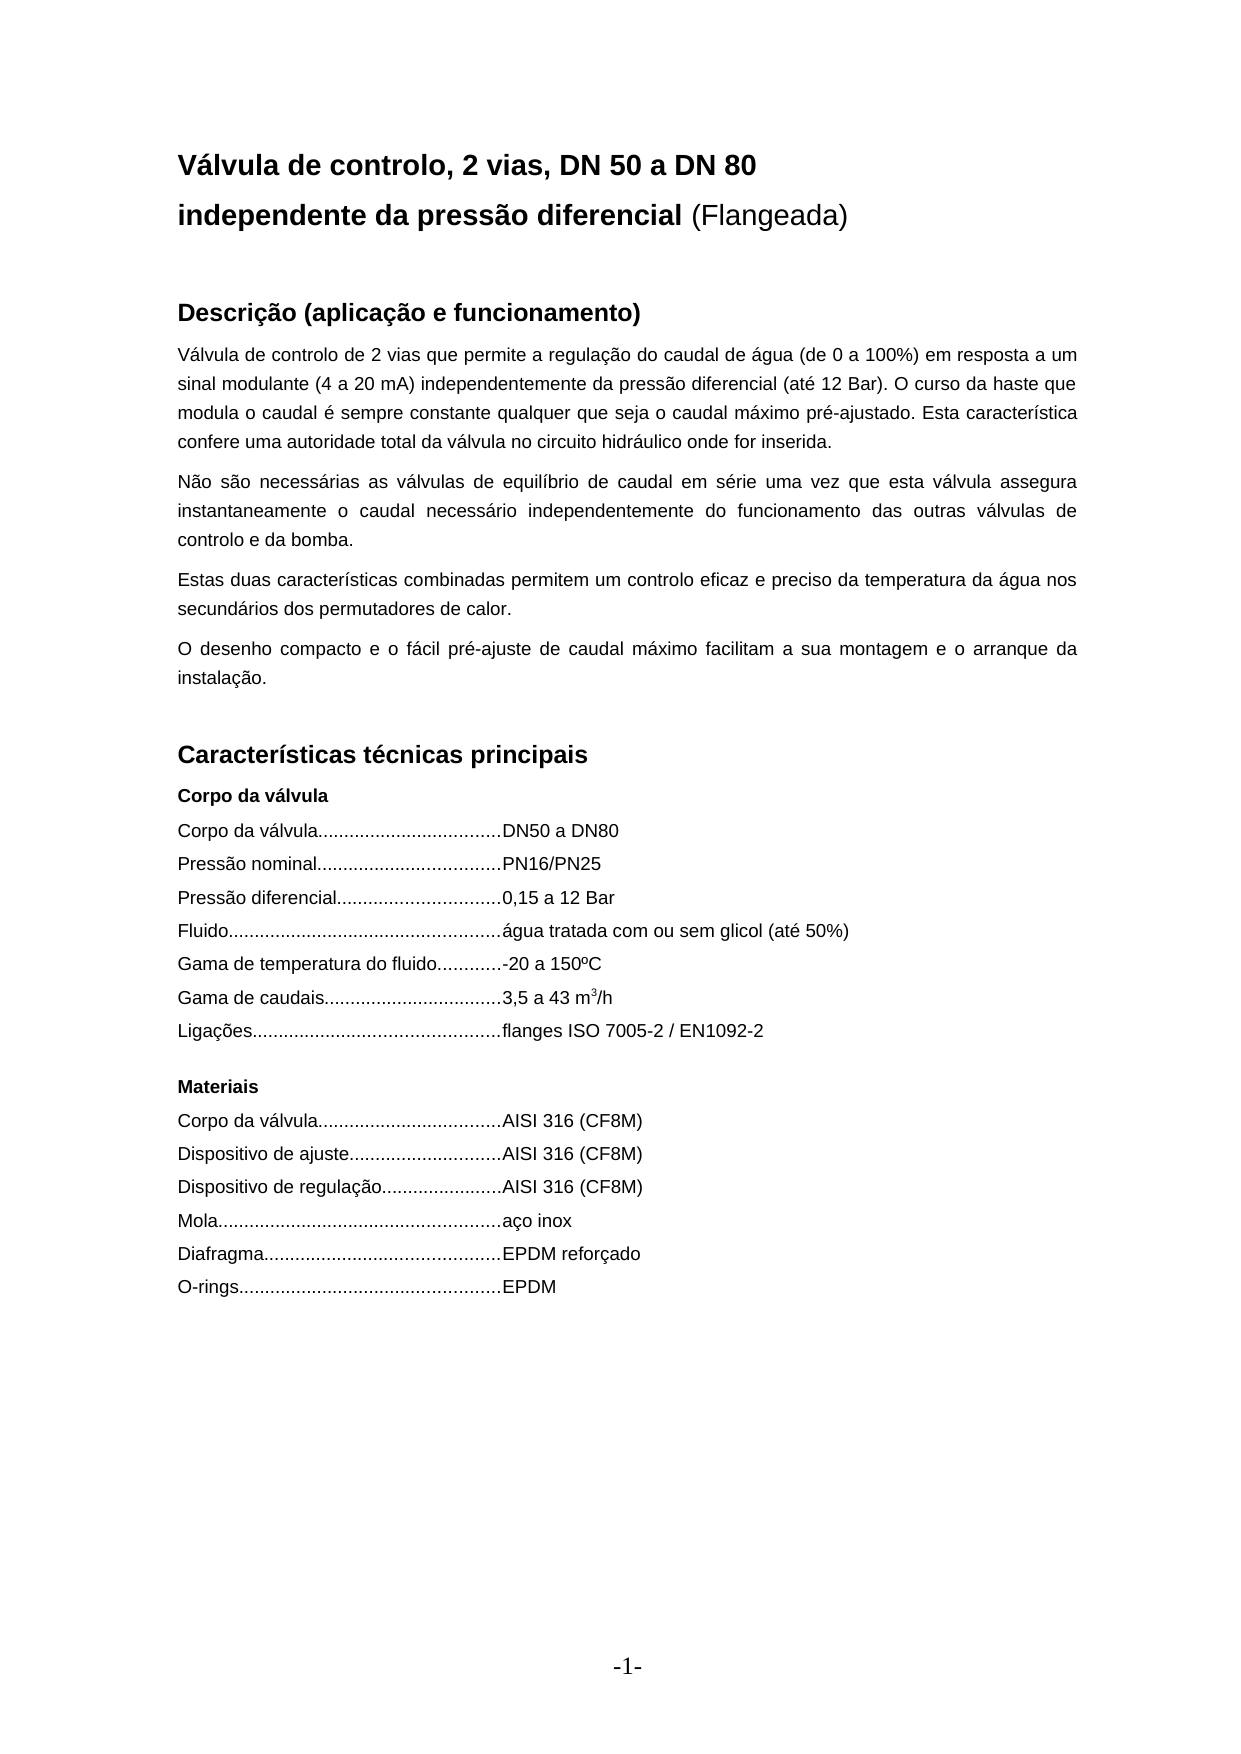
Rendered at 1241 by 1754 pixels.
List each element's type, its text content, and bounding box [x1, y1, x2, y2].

text Mola aço inox [177, 1209, 1078, 1232]
text Materiais [177, 1052, 1078, 1098]
text Corpo da válvula [177, 779, 1078, 809]
text Válvula de controlo, 2 vias, DN 50 a DN 80 independente da pressão diferencial (Flangeada) [177, 148, 1078, 232]
text Ligações flanges ISO 7005-2 / EN1092-2 [177, 1019, 1078, 1042]
text Válvula de controlo de 2 vias que permite a regulação do caudal de água (de 0 a 100%) em resposta a um sinal modulante (4 a 20 mA) independentemente da pressão diferencial (até 12 Bar). O curso da haste que modula o caudal é sempre constante qualquer que seja o caudal máximo pré-ajustado. Esta característica confere uma autoridade total da válvula no circuito hidráulico onde for inserida. [177, 338, 1078, 454]
text Dispositivo de regulação AISI 316 (CF8M) [177, 1175, 1078, 1198]
text Estas duas características combinadas permitem um controlo eficaz e preciso da temperatura da água nos secundários dos permutadores de calor. [177, 563, 1078, 621]
text Características técnicas principais [177, 740, 1078, 769]
text Fluido água tratada com ou sem glicol (até 50%) [177, 919, 1078, 942]
text Corpo da válvula AISI 316 (CF8M) [177, 1109, 1078, 1132]
text Não são necessárias as válvulas de equilíbrio de caudal em série uma vez que esta válvula assegura instantaneamente o caudal necessário independentemente do funcionamento das outras válvulas de controlo e da bomba. [177, 465, 1078, 552]
text Gama de caudais 3,5 a 43 m3/h [177, 986, 1078, 1009]
text Diafragma EPDM reforçado [177, 1242, 1078, 1265]
text O desenho compacto e o fácil pré-ajuste de caudal máximo facilitam a sua montagem e o arranque da instalação. [177, 632, 1078, 690]
text Descrição (aplicação e funcionamento) [177, 298, 1078, 327]
text O-rings EPDM [177, 1275, 1078, 1298]
text Corpo da válvula DN50 a DN80 [177, 819, 1078, 842]
text Pressão diferencial 0,15 a 12 Bar [177, 886, 1078, 909]
text Pressão nominal PN16/PN25 [177, 852, 1078, 875]
text Dispositivo de ajuste AISI 316 (CF8M) [177, 1142, 1078, 1165]
text Gama de temperatura do fluido -20 a 150ºC [177, 952, 1078, 975]
